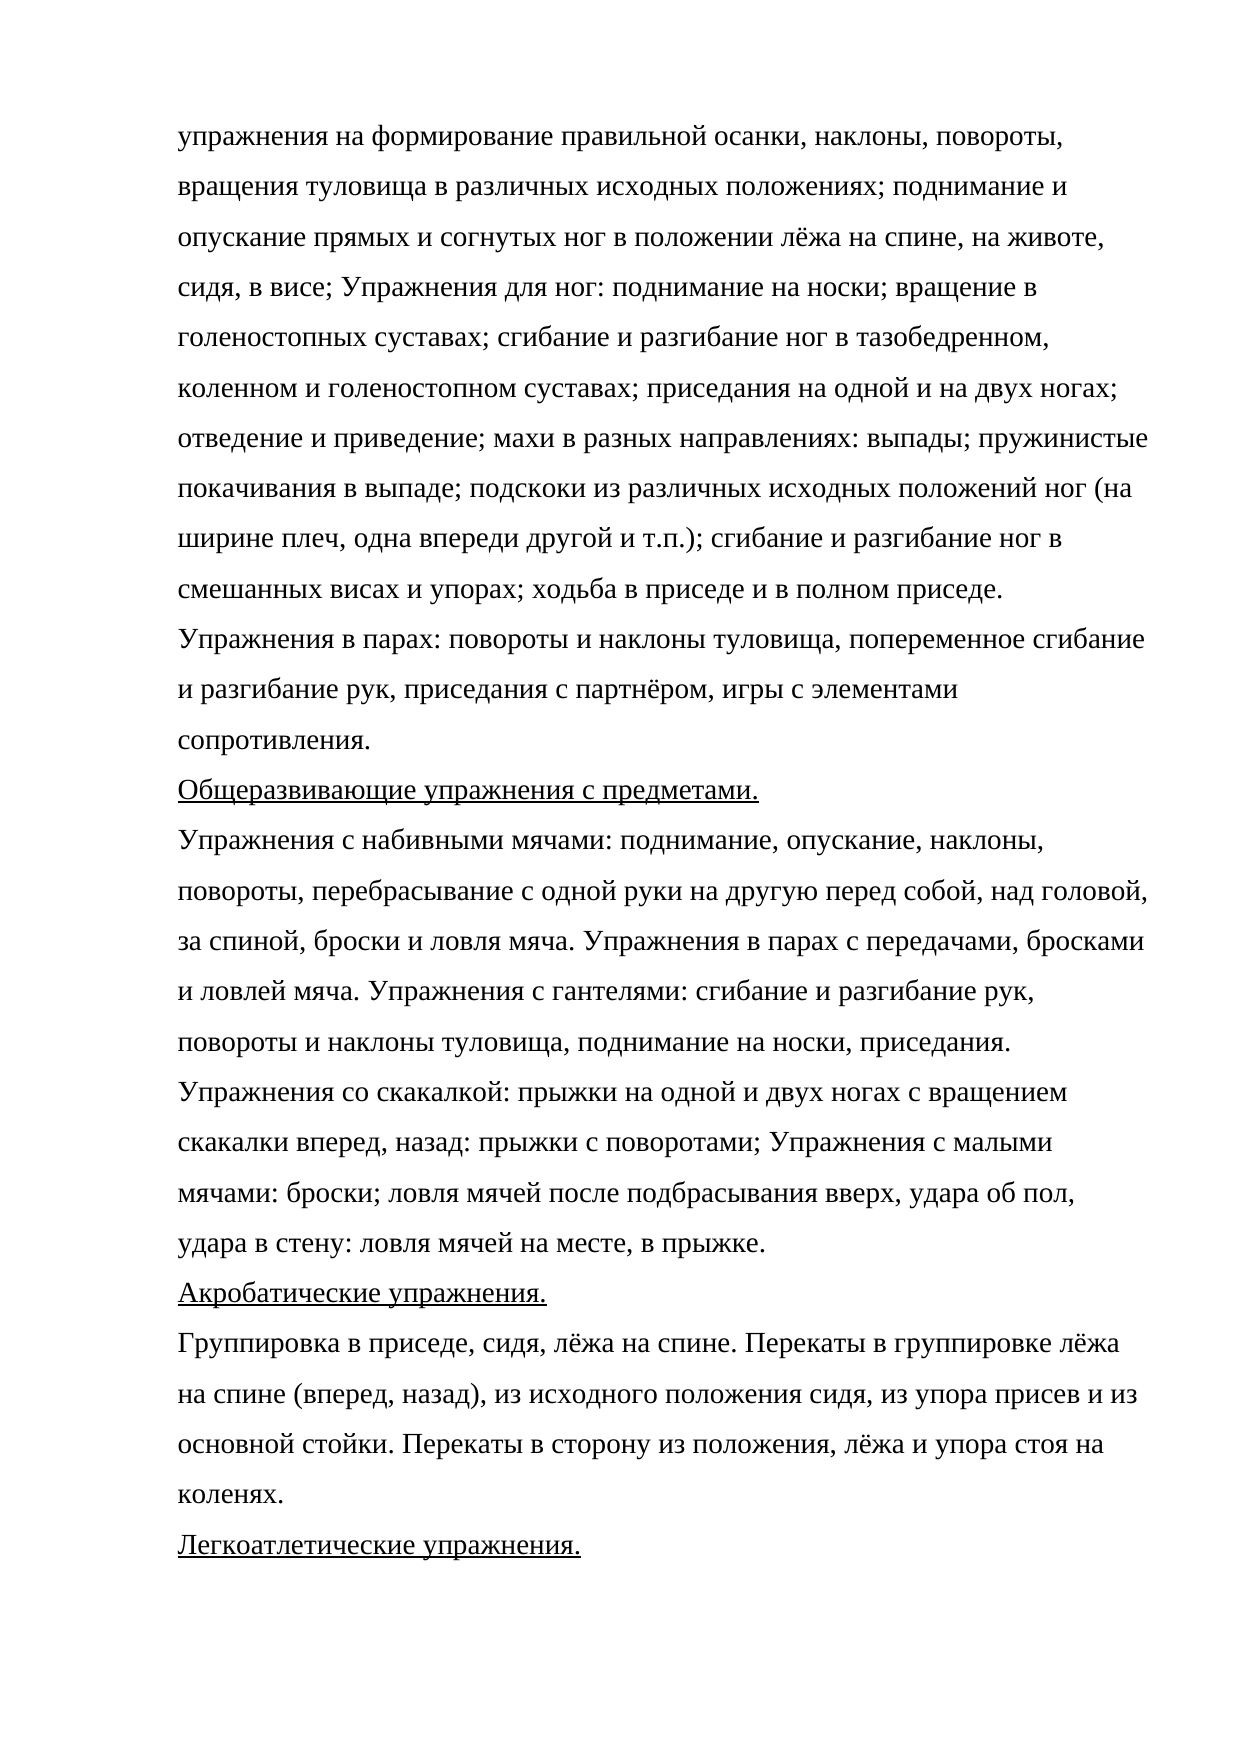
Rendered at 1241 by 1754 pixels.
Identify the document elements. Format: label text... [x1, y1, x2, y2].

text Общеразвивающие упражнения с предметами. [177, 772, 1152, 806]
text Легкоатлетические упражнения. [177, 1527, 1152, 1560]
text отведение и приведение; махи в разных направлениях: выпады; пружинистые покачивания в выпаде; подскоки из различных исходных положений ног (на ширине плеч, одна впереди другой и т.п.); сгибание и разгибание ног в смешанных висах и упорах; ходьба в приседе и в полном приседе. Упражнения в парах: повороты и наклоны туловища, попеременное сгибание и разгибание рук, приседания с партнёром, игры с элементами сопротивления. [177, 420, 1152, 755]
text Акробатические упражнения. [177, 1275, 1152, 1309]
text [177, 118, 1152, 403]
text Группировка в приседе, сидя, лёжа на спине. Перекаты в группировке лёжа на спине (вперед, назад), из исходного положения сидя, из упора присев и из основной стойки. Перекаты в сторону из положения, лёжа и упора стоя на коленях. [177, 1326, 1152, 1510]
text Упражнения с набивными мячами: поднимание, опускание, наклоны, повороты, перебрасывание с одной руки на другую перед собой, над головой, за спиной, броски и ловля мяча. Упражнения в парах с передачами, бросками и ловлей мяча. Упражнения с гантелями: сгибание и разгибание рук, повороты и наклоны туловища, поднимание на носки, приседания. Упражнения со скакалкой: прыжки на одной и двух ногах с вращением скакалки вперед, назад: прыжки с поворотами; Упражнения с малыми мячами: броски; ловля мячей после подбрасывания вверх, удара об пол, удара в стену: ловля мячей на месте, в прыжке. [177, 822, 1152, 1258]
